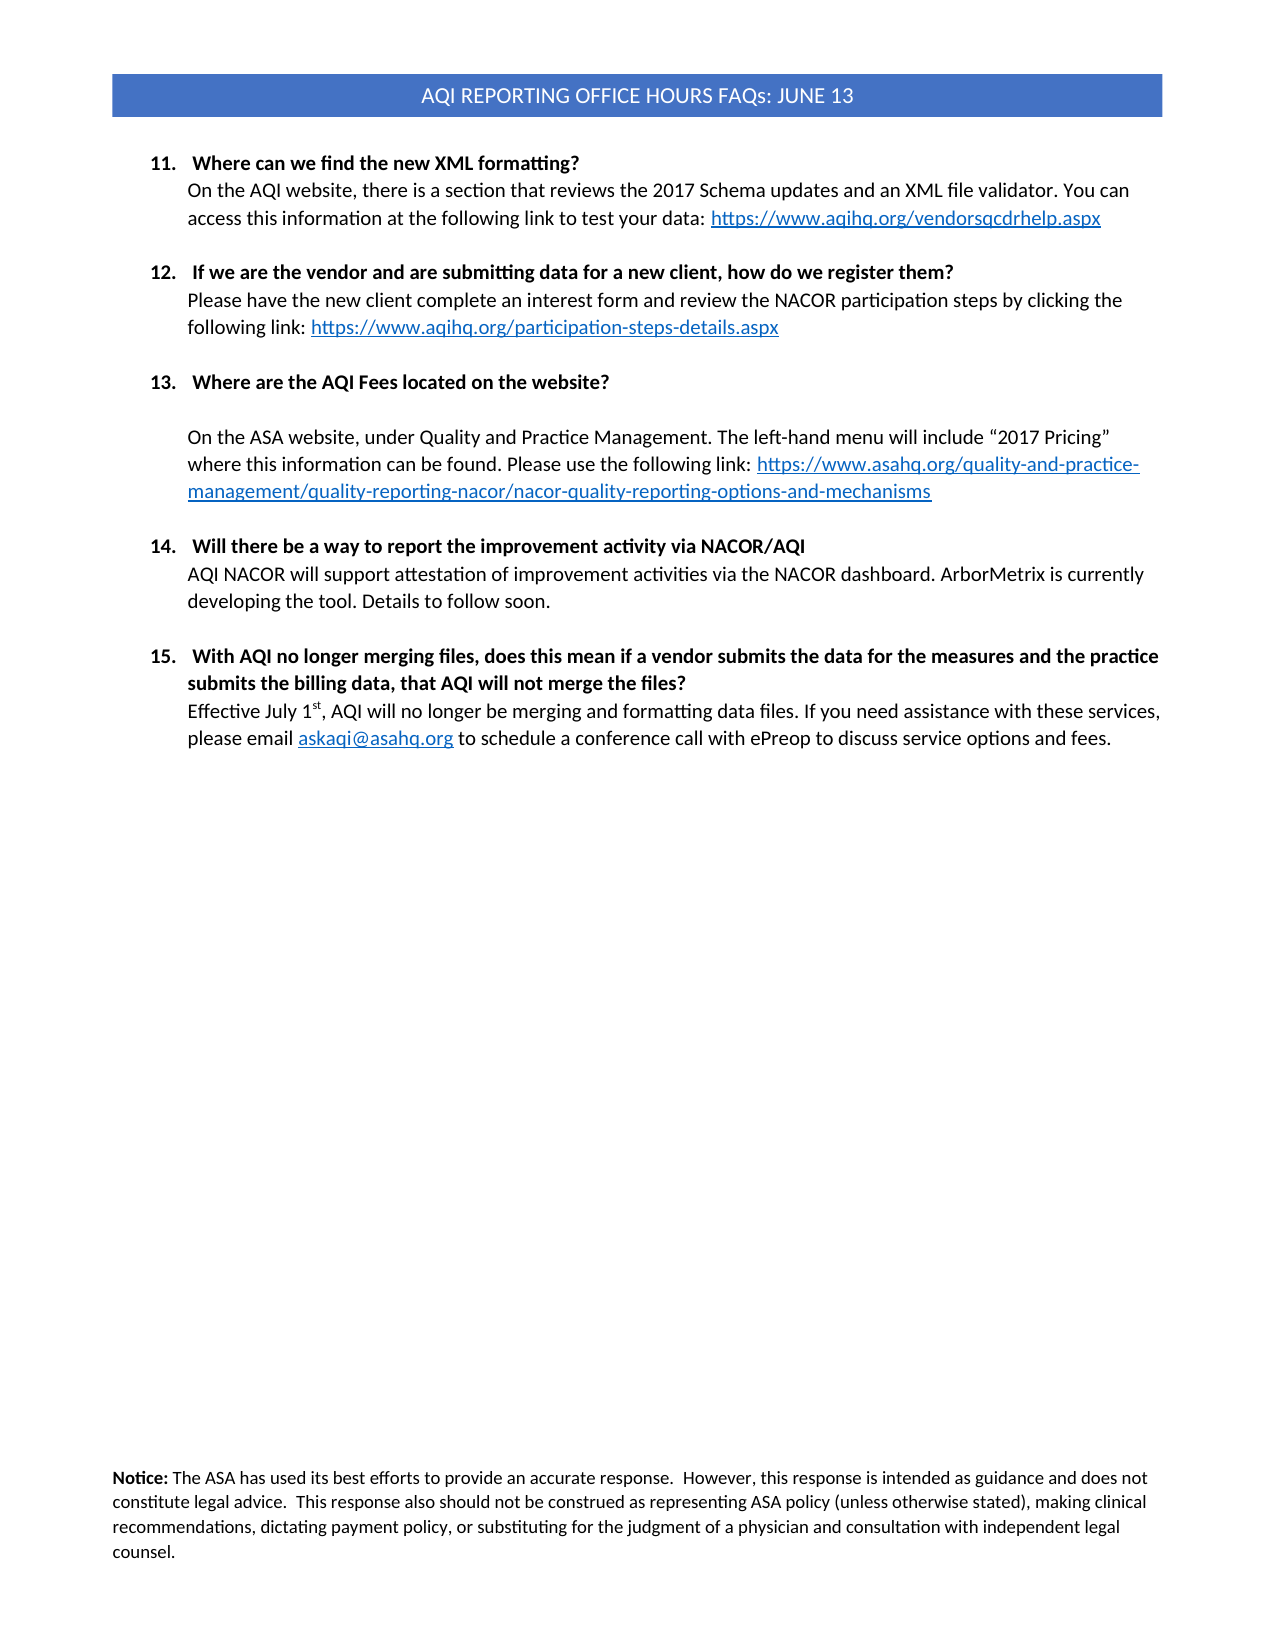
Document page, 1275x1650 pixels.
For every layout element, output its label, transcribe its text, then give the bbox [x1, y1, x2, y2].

list Effective July 1st, AQI will no longer be merging and formatting data files. If you need assistance with these services, please email askaqi@asahq.org to schedule a conference call with ePreop to discuss service options and fees. [187, 698, 1162, 751]
list On the AQI website, there is a section that reviews the 2017 Schema updates and an XML file validator. You can access this information at the following link to test your data: https://www.aqihq.org/vendorsqcdrhelp.aspx [187, 177, 1162, 230]
list Where are the AQI Fees located on the website? [150, 369, 1162, 394]
text On the ASA website, under Quality and Practice Management. The left-hand menu will include “2017 Pricing” where this information can be found. Please use the following link: https://www.asahq.org/quality-and-practice-management/quality-reporting-nacor/nacor-quality-reporting-options-and-mechanisms [187, 424, 1162, 504]
list If we are the vendor and are submitting data for a new client, how do we register them? [150, 259, 1162, 285]
list With AQI no longer merging files, does this mean if a vendor submits the data for the measures and the practice submits the billing data, that AQI will not merge the files? [150, 643, 1162, 696]
list AQI NACOR will support attestation of improvement activities via the NACOR dashboard. ArborMetrix is currently developing the tool. Details to follow soon. [187, 561, 1162, 614]
list Will there be a way to report the improvement activity via NACOR/AQI [150, 533, 1162, 559]
list Where can we find the new XML formatting? [150, 150, 1162, 175]
text Please have the new client complete an interest form and review the NACOR participation steps by clicking the following link: https://www.aqihq.org/participation-steps-details.aspx [187, 287, 1162, 340]
